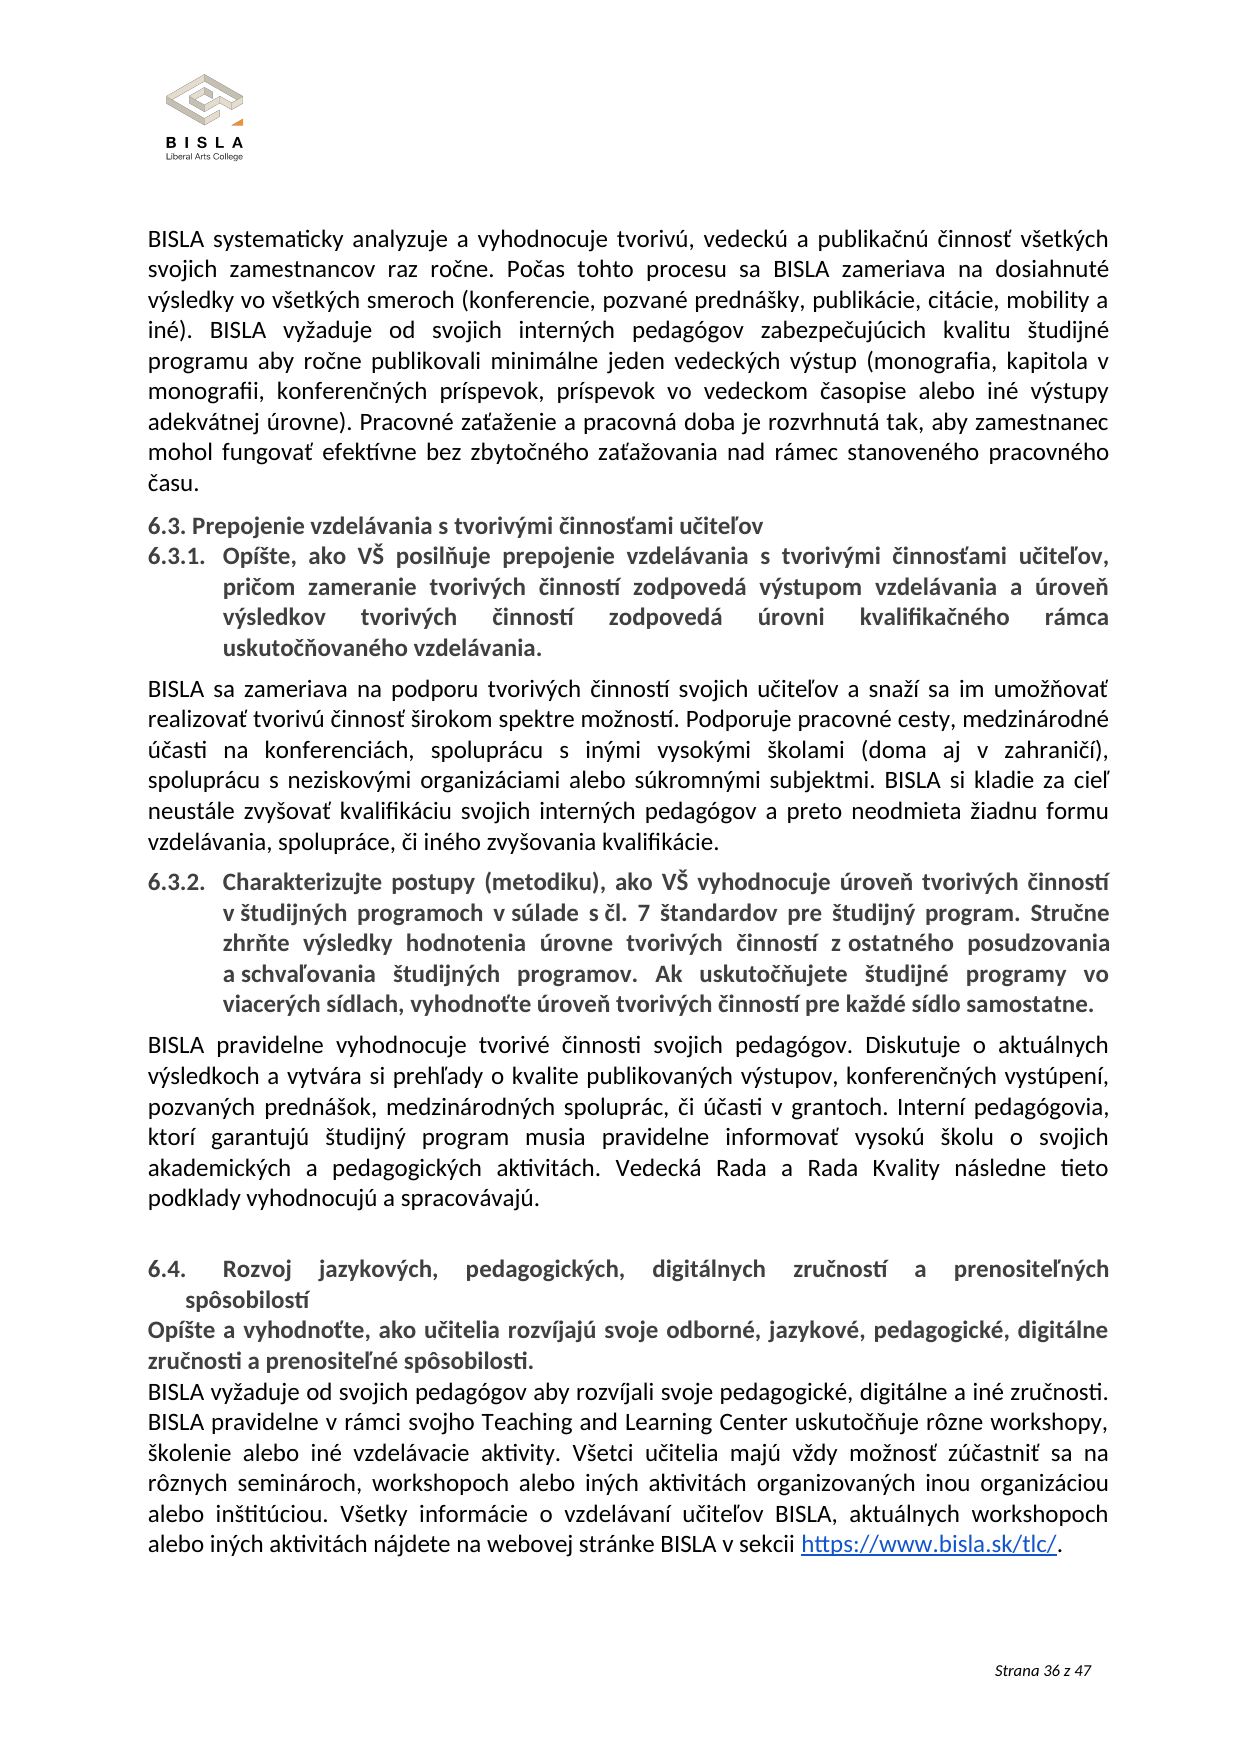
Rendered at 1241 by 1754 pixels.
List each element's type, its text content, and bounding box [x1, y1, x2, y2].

list Opíšte, ako VŠ posilňuje prepojenie vzdelávania s tvorivými činnosťami učiteľov, pričom zameranie tvorivých činností zodpovedá výstupom vzdelávania a úroveň výsledkov tvorivých činností zodpovedá úrovni kvalifikačného rámca uskutočňovaného vzdelávania. [148, 541, 1110, 663]
text BISLA systematicky analyzuje a vyhodnocuje tvorivú, vedeckú a publikačnú činnosť všetkých svojich zamestnancov raz ročne. Počas tohto procesu sa BISLA zameriava na dosiahnuté výsledky vo všetkých smeroch (konferencie, pozvané prednášky, publikácie, citácie, mobility a iné). BISLA vyžaduje od svojich interných pedagógov zabezpečujúcich kvalitu študijné programu aby ročne publikovali minimálne jeden vedeckých výstup (monografia, kapitola v monografii, konferenčných príspevok, príspevok vo vedeckom časopise alebo iné výstupy adekvátnej úrovne). Pracovné zaťaženie a pracovná doba je rozvrhnutá tak, aby zamestnanec mohol fungovať efektívne bez zbytočného zaťažovania nad rámec stanoveného pracovného času. [148, 223, 1110, 497]
text BISLA sa zameriava na podporu tvorivých činností svojich učiteľov a snaží sa im umožňovať realizovať tvorivú činnosť širokom spektre možností. Podporuje pracovné cesty, medzinárodné účasti na konferenciách, spoluprácu s inými vysokými školami (doma aj v zahraničí), spoluprácu s neziskovými organizáciami alebo súkromnými subjektmi. BISLA si kladie za cieľ neustále zvyšovať kvalifikáciu svojich interných pedagógov a preto neodmieta žiadnu formu vzdelávania, spolupráce, či iného zvyšovania kvalifikácie. [148, 673, 1110, 856]
picture [165, 73, 244, 162]
text Opíšte a vyhodnoťte, ako učitelia rozvíjajú svoje odborné, jazykové, pedagogické, digitálne zručnosti a prenositeľné spôsobilosti. [148, 1315, 1110, 1376]
text BISLA vyžaduje od svojich pedagógov aby rozvíjali svoje pedagogické, digitálne a iné zručnosti. BISLA pravidelne v rámci svojho Teaching and Learning Center uskutočňuje rôzne workshopy, školenie alebo iné vzdelávacie aktivity. Všetci učitelia majú vždy možnosť zúčastniť sa na rôznych seminároch, workshopoch alebo iných aktivitách organizovaných inou organizáciou alebo inštitúciou. Všetky informácie o vzdelávaní učiteľov BISLA, aktuálnych workshopoch alebo iných aktivitách nájdete na webovej stránke BISLA v sekcii https://www.bisla.sk/tlc/. [148, 1376, 1110, 1559]
list Rozvoj jazykových, pedagogických, digitálnych zručností a prenositeľných spôsobilostí [148, 1254, 1110, 1315]
list Charakterizujte postupy (metodiku), ako VŠ vyhodnocuje úroveň tvorivých činností v študijných programoch v súlade s čl. 7 štandardov pre študijný program. Stručne zhrňte výsledky hodnotenia úrovne tvorivých činností z ostatného posudzovania a schvaľovania študijných programov. Ak uskutočňujete študijné programy vo viacerých sídlach, vyhodnoťte úroveň tvorivých činností pre každé sídlo samostatne. [148, 867, 1110, 1019]
text 6.3. Prepojenie vzdelávania s tvorivými činnosťami učiteľov [148, 510, 1110, 541]
text BISLA pravidelne vyhodnocuje tvorivé činnosti svojich pedagógov. Diskutuje o aktuálnych výsledkoch a vytvára si prehľady o kvalite publikovaných výstupov, konferenčných vystúpení, pozvaných prednášok, medzinárodných spoluprác, či účasti v grantoch. Interní pedagógovia, ktorí garantujú študijný program musia pravidelne informovať vysokú školu o svojich akademických a pedagogických aktivitách. Vedecká Rada a Rada Kvality následne tieto podklady vyhodnocujú a spracovávajú. [148, 1029, 1110, 1213]
